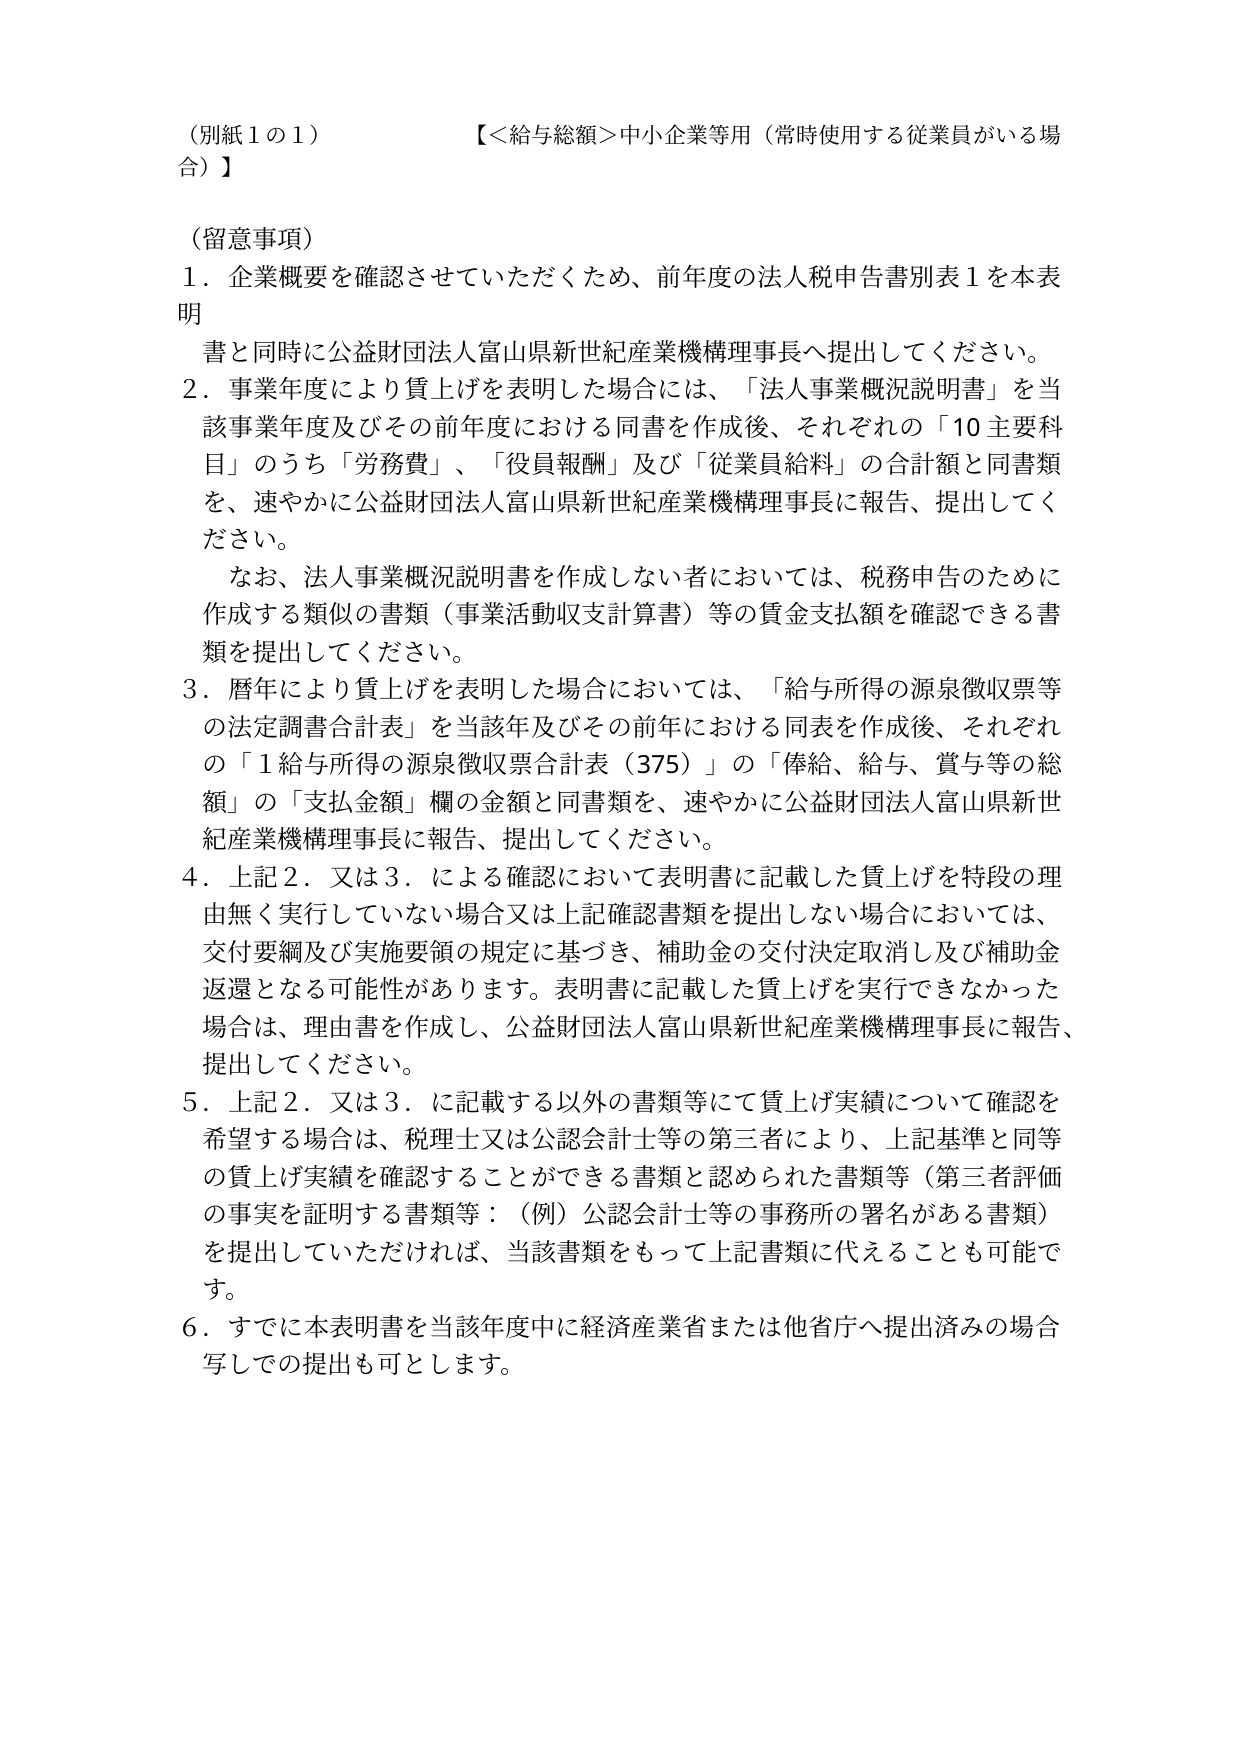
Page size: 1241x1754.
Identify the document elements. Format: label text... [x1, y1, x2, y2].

text ３．暦年により賃上げを表明した場合においては、「給与所得の源泉徴収票等の法定調書合計表」を当該年及びその前年における同表を作成後、それぞれの「１給与所得の源泉徴収票合計表（375）」の「俸給、給与、賞与等の総額」の「支払金額」欄の金額と同書類を、速やかに公益財団法人富山県新世紀産業機構理事長に報告、提出してください。 [177, 669, 1063, 856]
text １．企業概要を確認させていただくため、前年度の法人税申告書別表１を本表明 [177, 256, 1063, 331]
text なお、法人事業概況説明書を作成しない者においては、税務申告のために作成する類似の書類（事業活動収支計算書）等の賃金支払額を確認できる書類を提出してください。 [177, 556, 1063, 669]
text 書と同時に公益財団法人富山県新世紀産業機構理事長へ提出してください。 [202, 331, 1063, 369]
text ６．すでに本表明書を当該年度中に経済産業省または他省庁へ提出済みの場合、写しでの提出も可とします。 [177, 1306, 1063, 1381]
text ２．事業年度により賃上げを表明した場合には、「法人事業概況説明書」を当該事業年度及びその前年度における同書を作成後、それぞれの「10主要科目」のうち「労務費」、「役員報酬」及び「従業員給料」の合計額と同書類を、速やかに公益財団法人富山県新世紀産業機構理事長に報告、提出してください。 [177, 369, 1063, 556]
text （留意事項） [177, 219, 1063, 256]
text ５．上記２．又は３．に記載する以外の書類等にて賃上げ実績について確認を希望する場合は、税理士又は公認会計士等の第三者により、上記基準と同等の賃上げ実績を確認することができる書類と認められた書類等（第三者評価の事実を証明する書類等：（例）公認会計士等の事務所の署名がある書類）を提出していただければ、当該書類をもって上記書類に代えることも可能です。 [177, 1081, 1063, 1306]
text ４．上記２．又は３．による確認において表明書に記載した賃上げを特段の理由無く実行していない場合又は上記確認書類を提出しない場合においては、交付要綱及び実施要領の規定に基づき、補助金の交付決定取消し及び補助金返還となる可能性があります。表明書に記載した賃上げを実行できなかった場合は、理由書を作成し、公益財団法人富山県新世紀産業機構理事長に報告、提出してください。 [177, 856, 1063, 1081]
